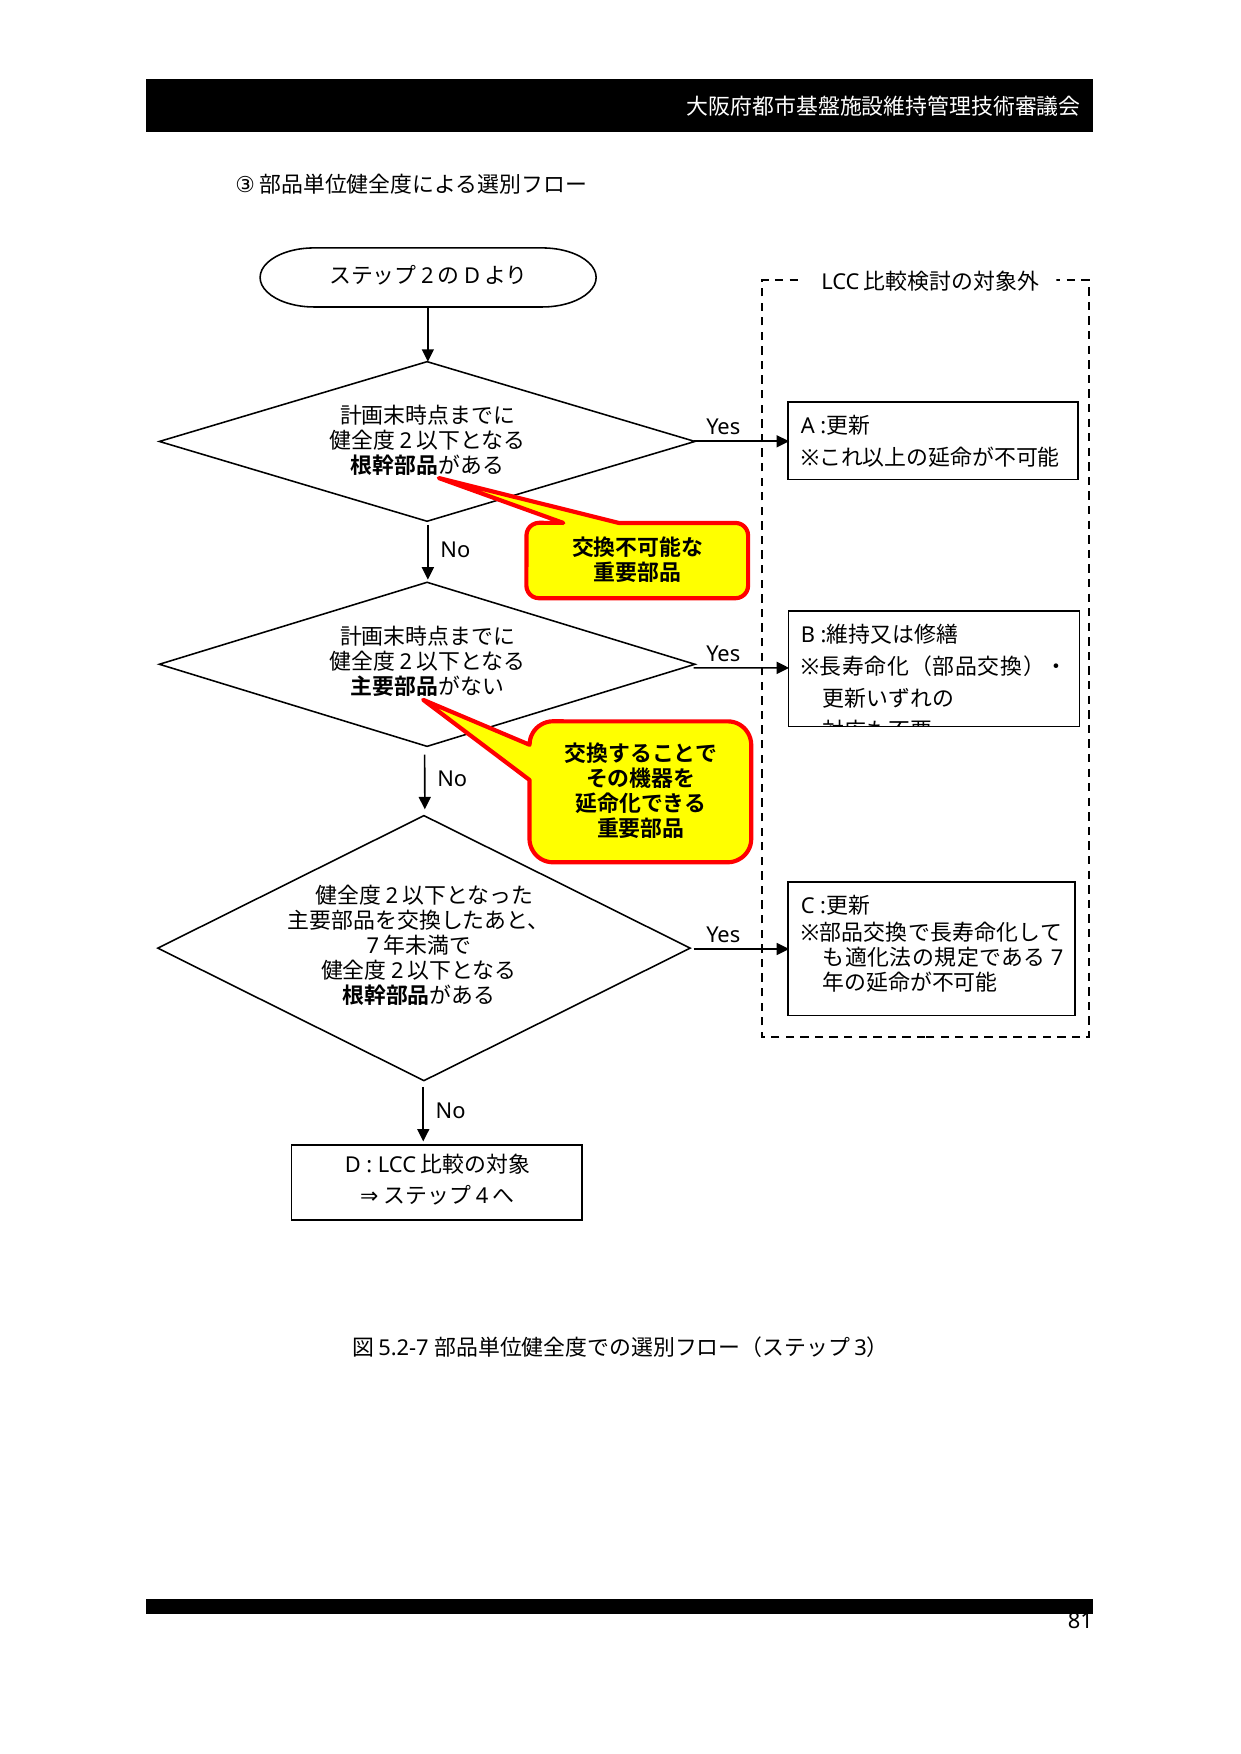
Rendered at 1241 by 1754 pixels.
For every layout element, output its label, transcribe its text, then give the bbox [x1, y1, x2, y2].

text ③部品単位健全度による選別フロー [235, 164, 1092, 202]
text 図5.2-7 部品単位健全度での選別フロー（ステップ3） [148, 1327, 1092, 1364]
